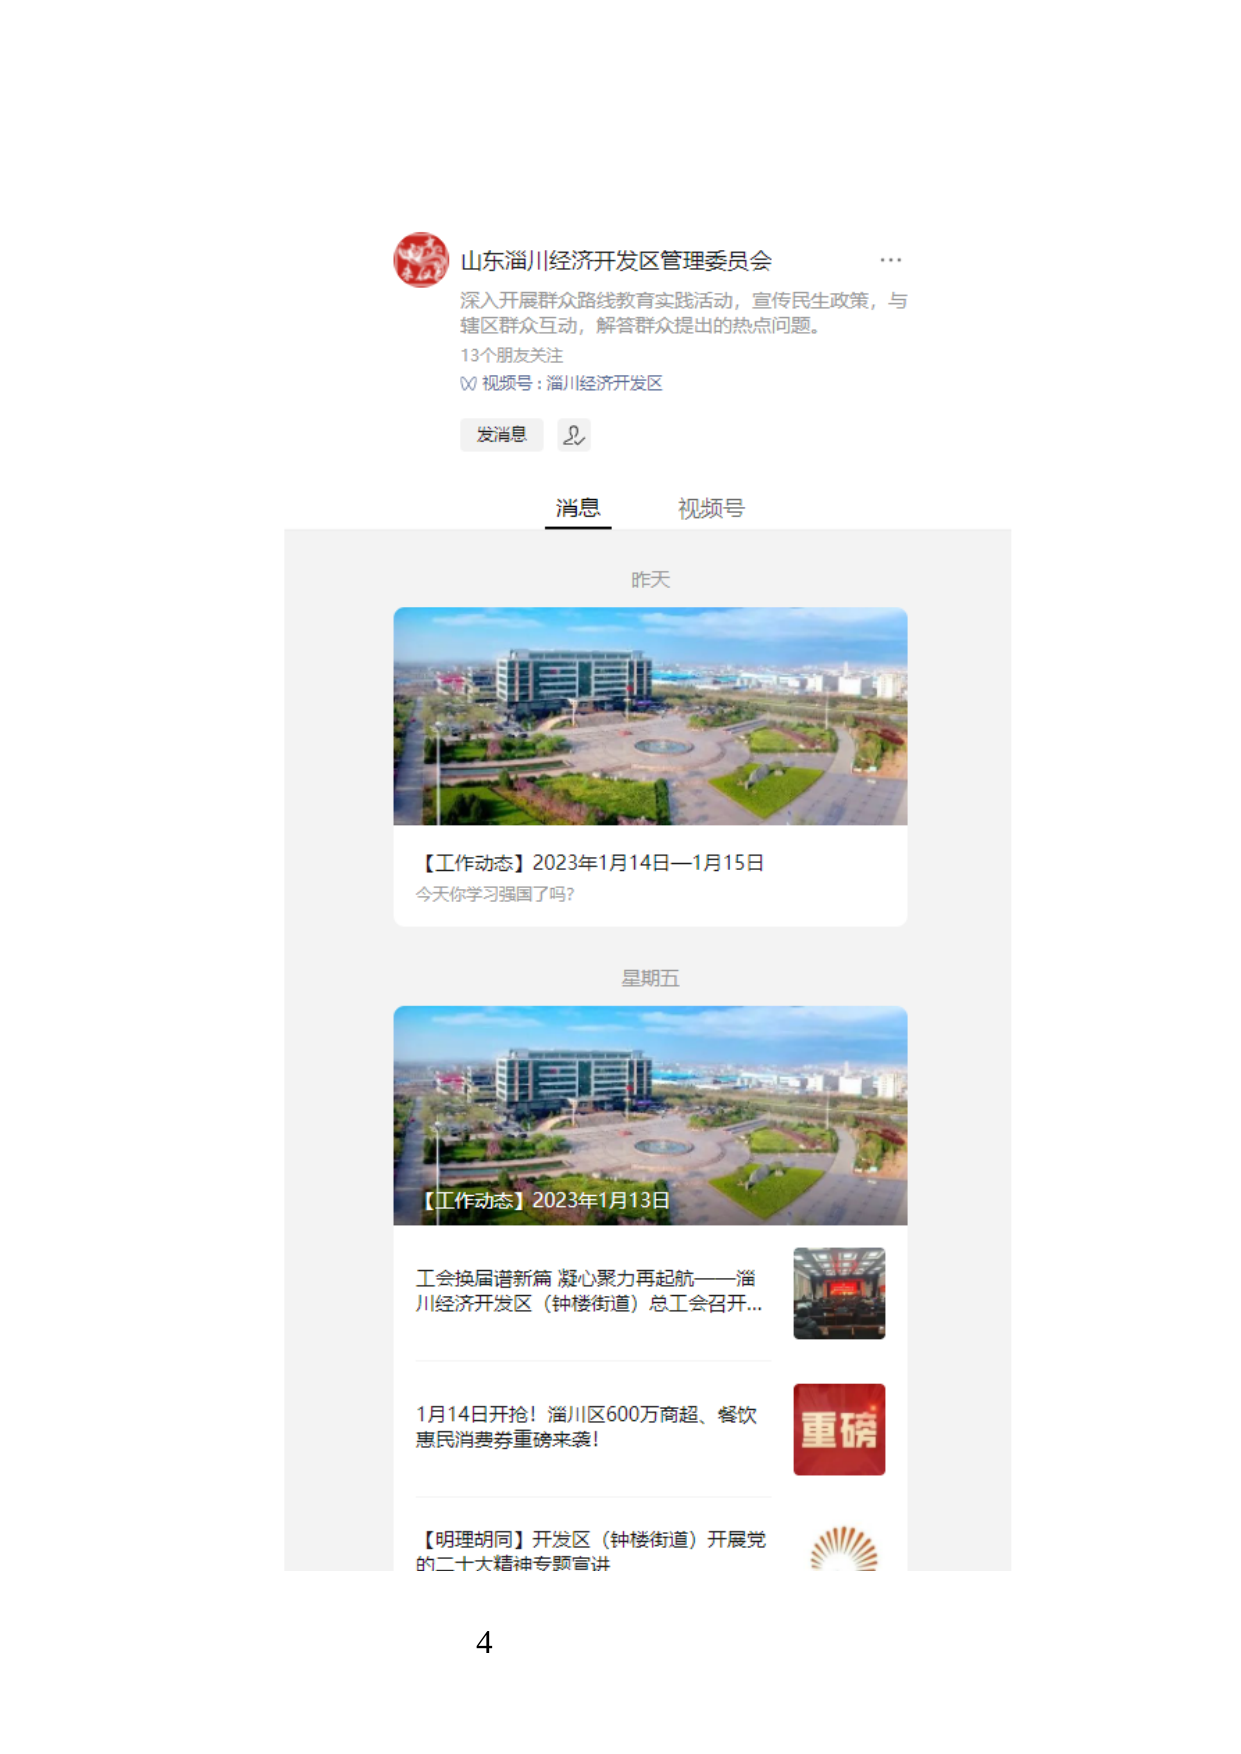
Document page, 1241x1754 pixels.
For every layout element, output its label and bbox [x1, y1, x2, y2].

picture [284, 225, 1012, 1571]
